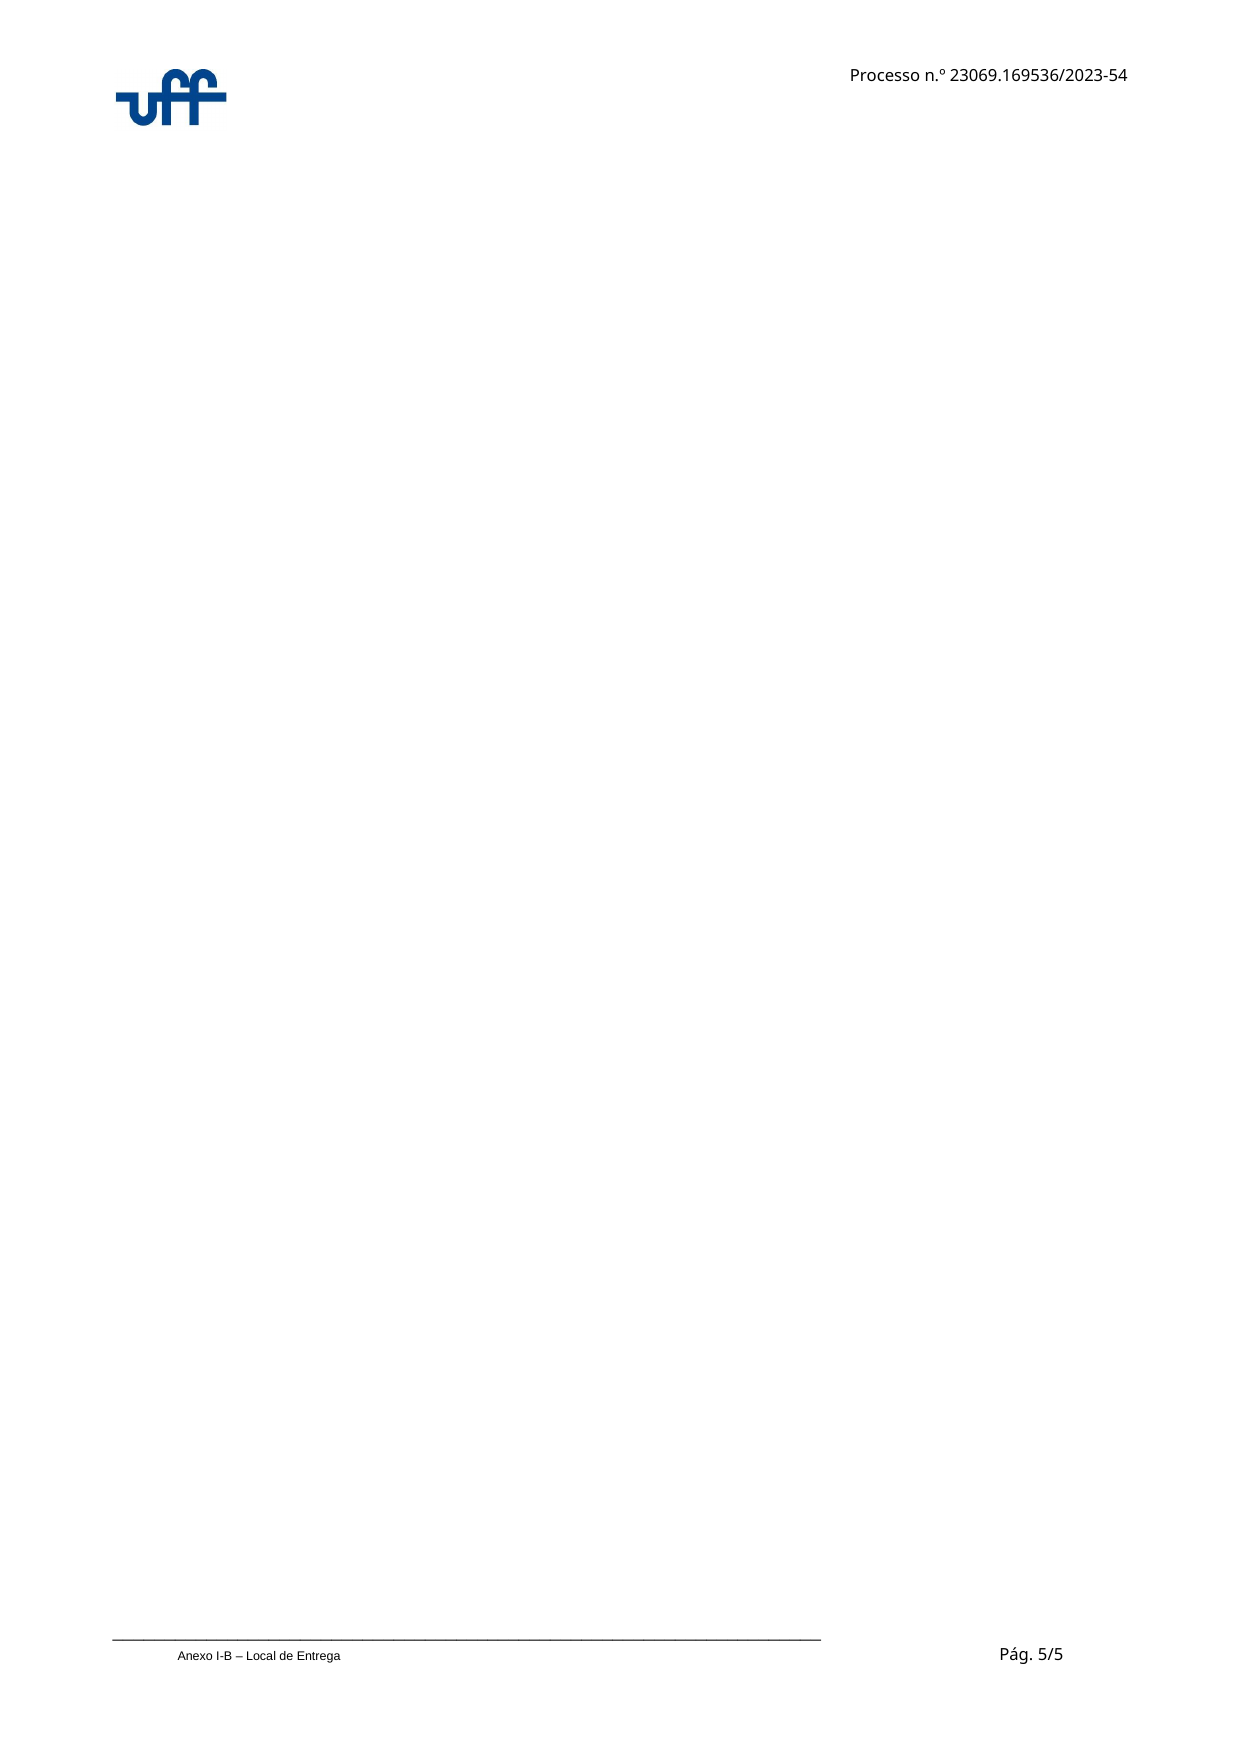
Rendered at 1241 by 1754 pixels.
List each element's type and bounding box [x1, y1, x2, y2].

picture [114, 69, 227, 131]
